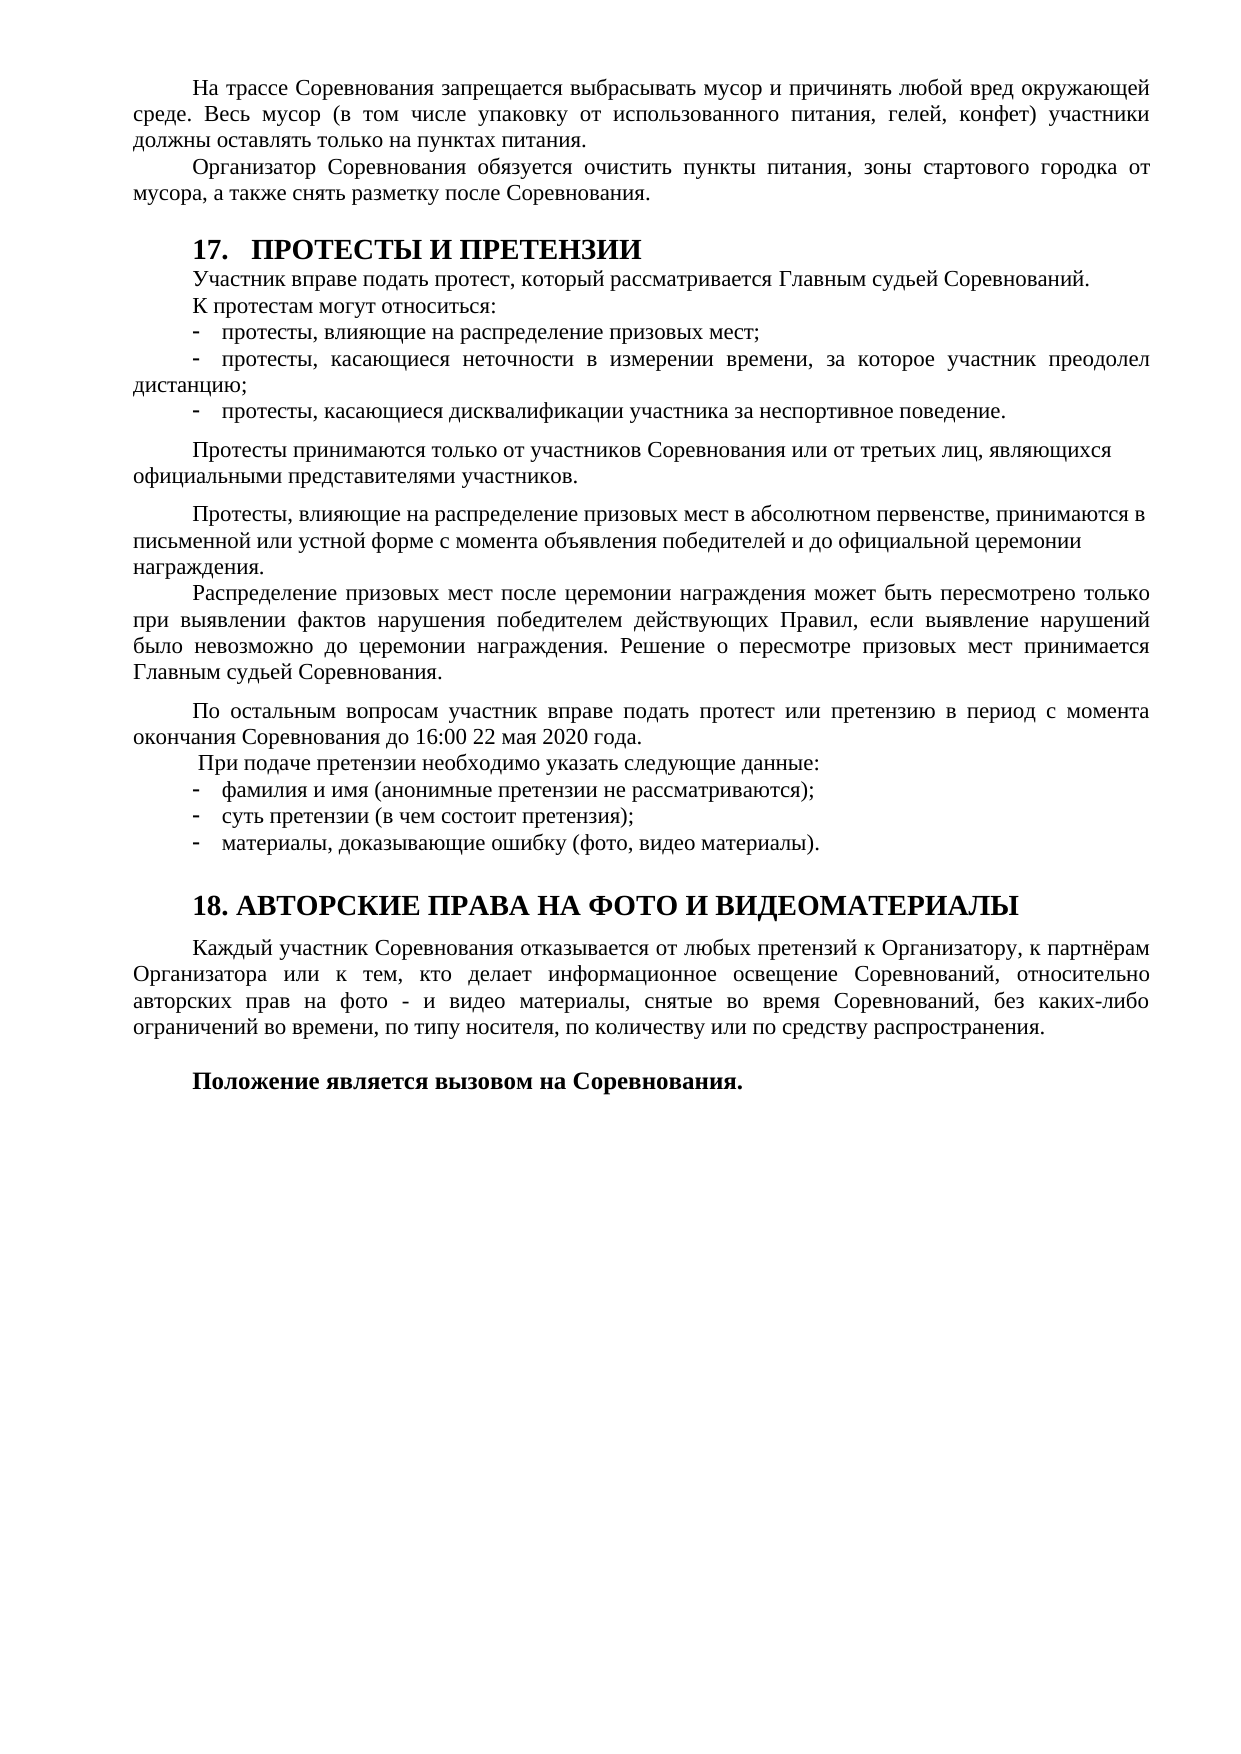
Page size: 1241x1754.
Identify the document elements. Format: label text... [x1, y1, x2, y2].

list материалы, доказывающие ошибку (фото, видео материалы). [133, 828, 1152, 855]
list ПРОТЕСТЫ И ПРЕТЕНЗИИ [133, 232, 1152, 266]
text По остальным вопросам участник вправе подать протест или претензию в период с момента окончания Соревнования до 16:00 22 мая 2020 года. [133, 697, 1152, 749]
text Протесты, влияющие на распределение призовых мест в абсолютном первенстве, принимаются в письменной или устной форме с момента объявления победителей и до официальной церемонии награждения. [133, 500, 1152, 579]
list протесты, влияющие на распределение призовых мест; [133, 318, 1152, 344]
text Протесты принимаются только от участников Соревнования или от третьих лиц, являющихся [133, 436, 1152, 462]
list Каждый участник Соревнования отказывается от любых претензий к Организатору, к партнёрам Организатора или к тем, кто делает информационное освещение Соревнований, относительно авторских прав на фото - и видео материалы, снятые во время Соревнований, без каких-либо ограничений во времени, по типу носителя, по количеству или по средству распространения. [133, 934, 1152, 1039]
text При подаче претензии необходимо указать следующие данные: [133, 749, 1152, 776]
text К протестам могут относиться: [133, 292, 1152, 318]
list фамилия и имя (анонимные претензии не рассматриваются); [133, 776, 1152, 802]
text Участник вправе подать протест, который рассматривается Главным судьей Соревнований. [133, 266, 1152, 292]
text Организатор Соревнования обязуется очистить пункты питания, зоны стартового городка от мусора, а также снять разметку после Соревнования. [133, 153, 1152, 206]
list 18. АВТОРСКИЕ ПРАВА НА ФОТО И ВИДЕОМАТЕРИАЛЫ [192, 888, 1152, 922]
text Распределение призовых мест после церемонии награждения может быть пересмотрено только при выявлении фактов нарушения победителем действующих Правил, если выявление нарушений было невозможно до церемонии награждения. Решение о пересмотре призовых мест принимается Главным судьей Соревнования. [133, 579, 1152, 685]
list протесты, касающиеся неточности в измерении времени, за которое участник преодолел дистанцию; [133, 344, 1152, 397]
text На трассе Соревнования запрещается выбрасывать мусор и причинять любой вред окружающей среде. Весь мусор (в том числе упаковку от использованного питания, гелей, конфет) участники должны оставлять только на пунктах питания. [133, 74, 1152, 153]
list Положение является вызовом на Соревнования. [192, 1039, 1152, 1094]
list протесты, касающиеся дисквалификации участника за неспортивное поведение. [133, 397, 1152, 424]
text официальными представителями участников. [133, 462, 1152, 488]
list суть претензии (в чем состоит претензия); [133, 802, 1152, 828]
